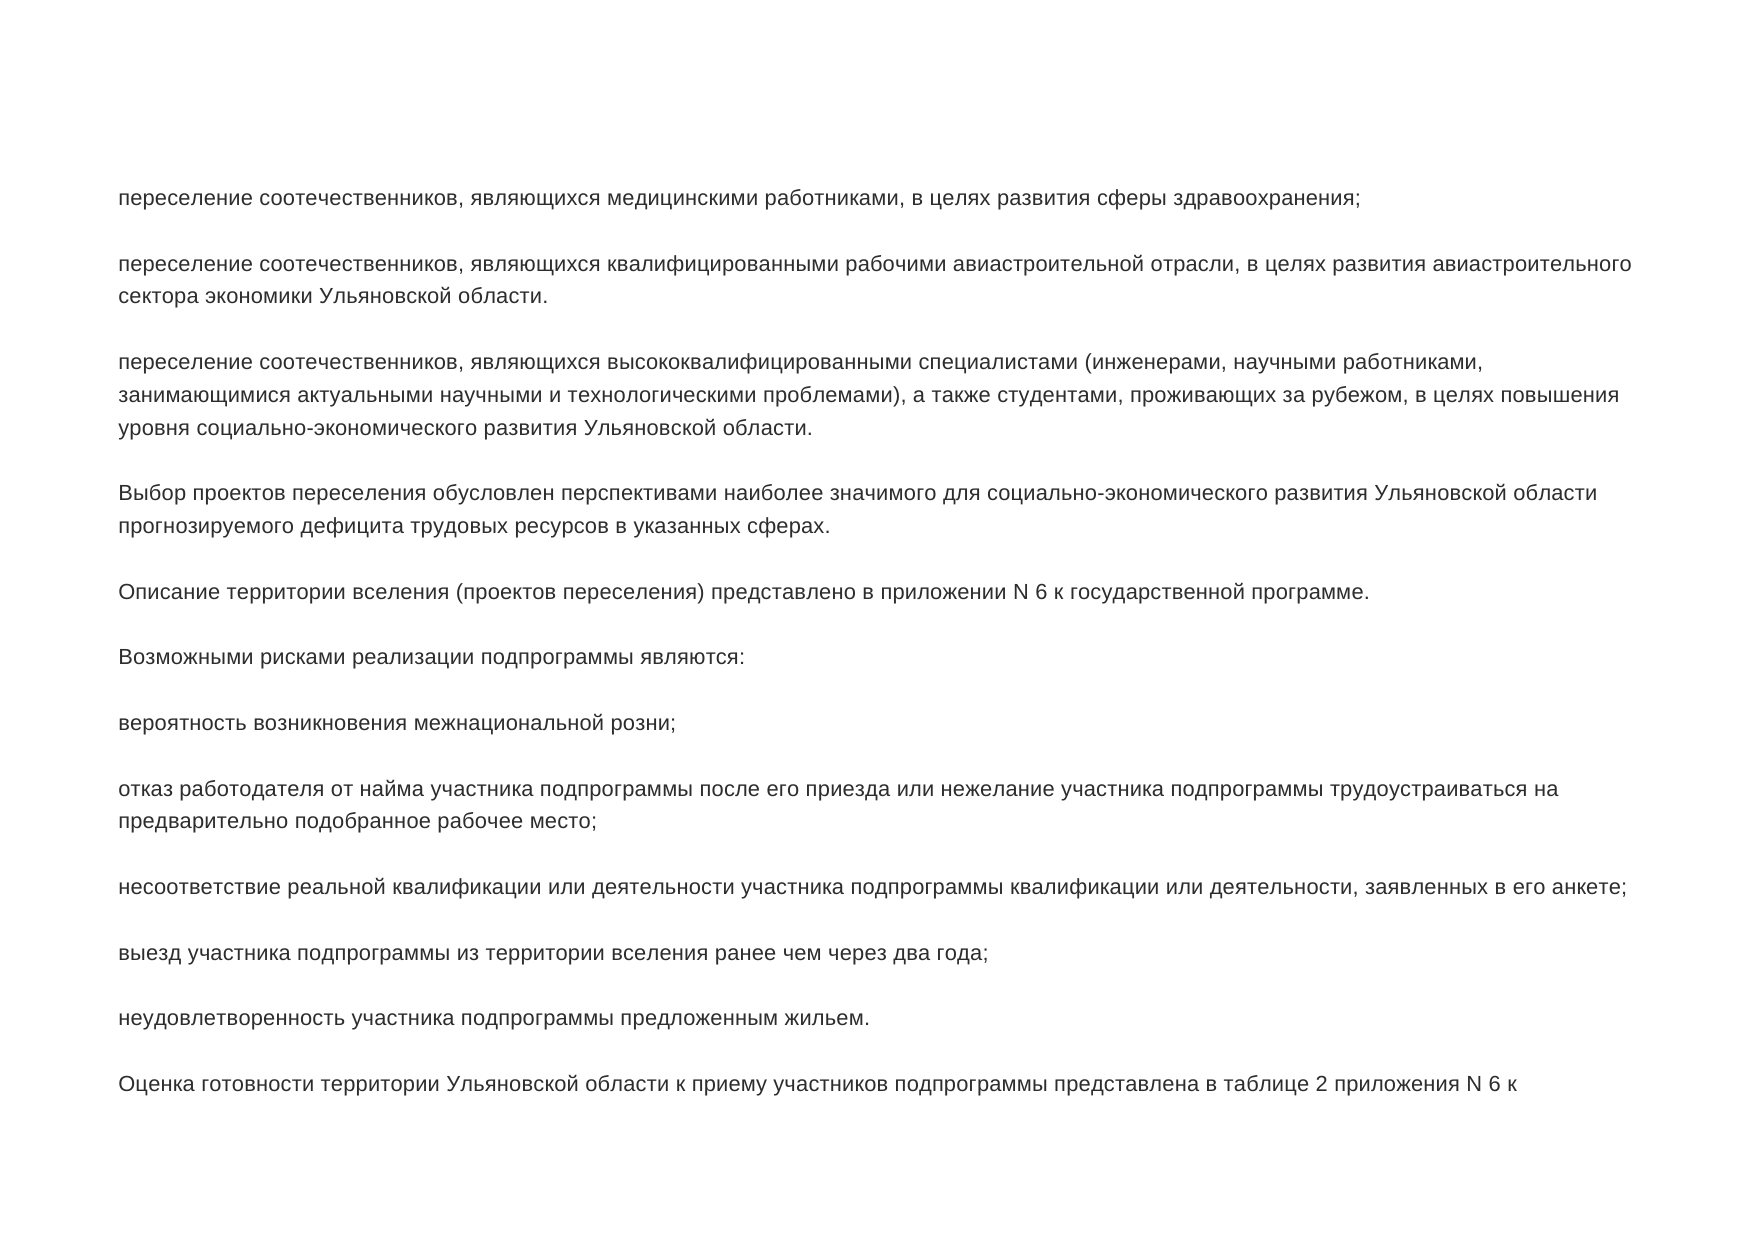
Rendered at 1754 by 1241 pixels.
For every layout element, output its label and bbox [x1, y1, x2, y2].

text [118, 177, 1636, 1096]
